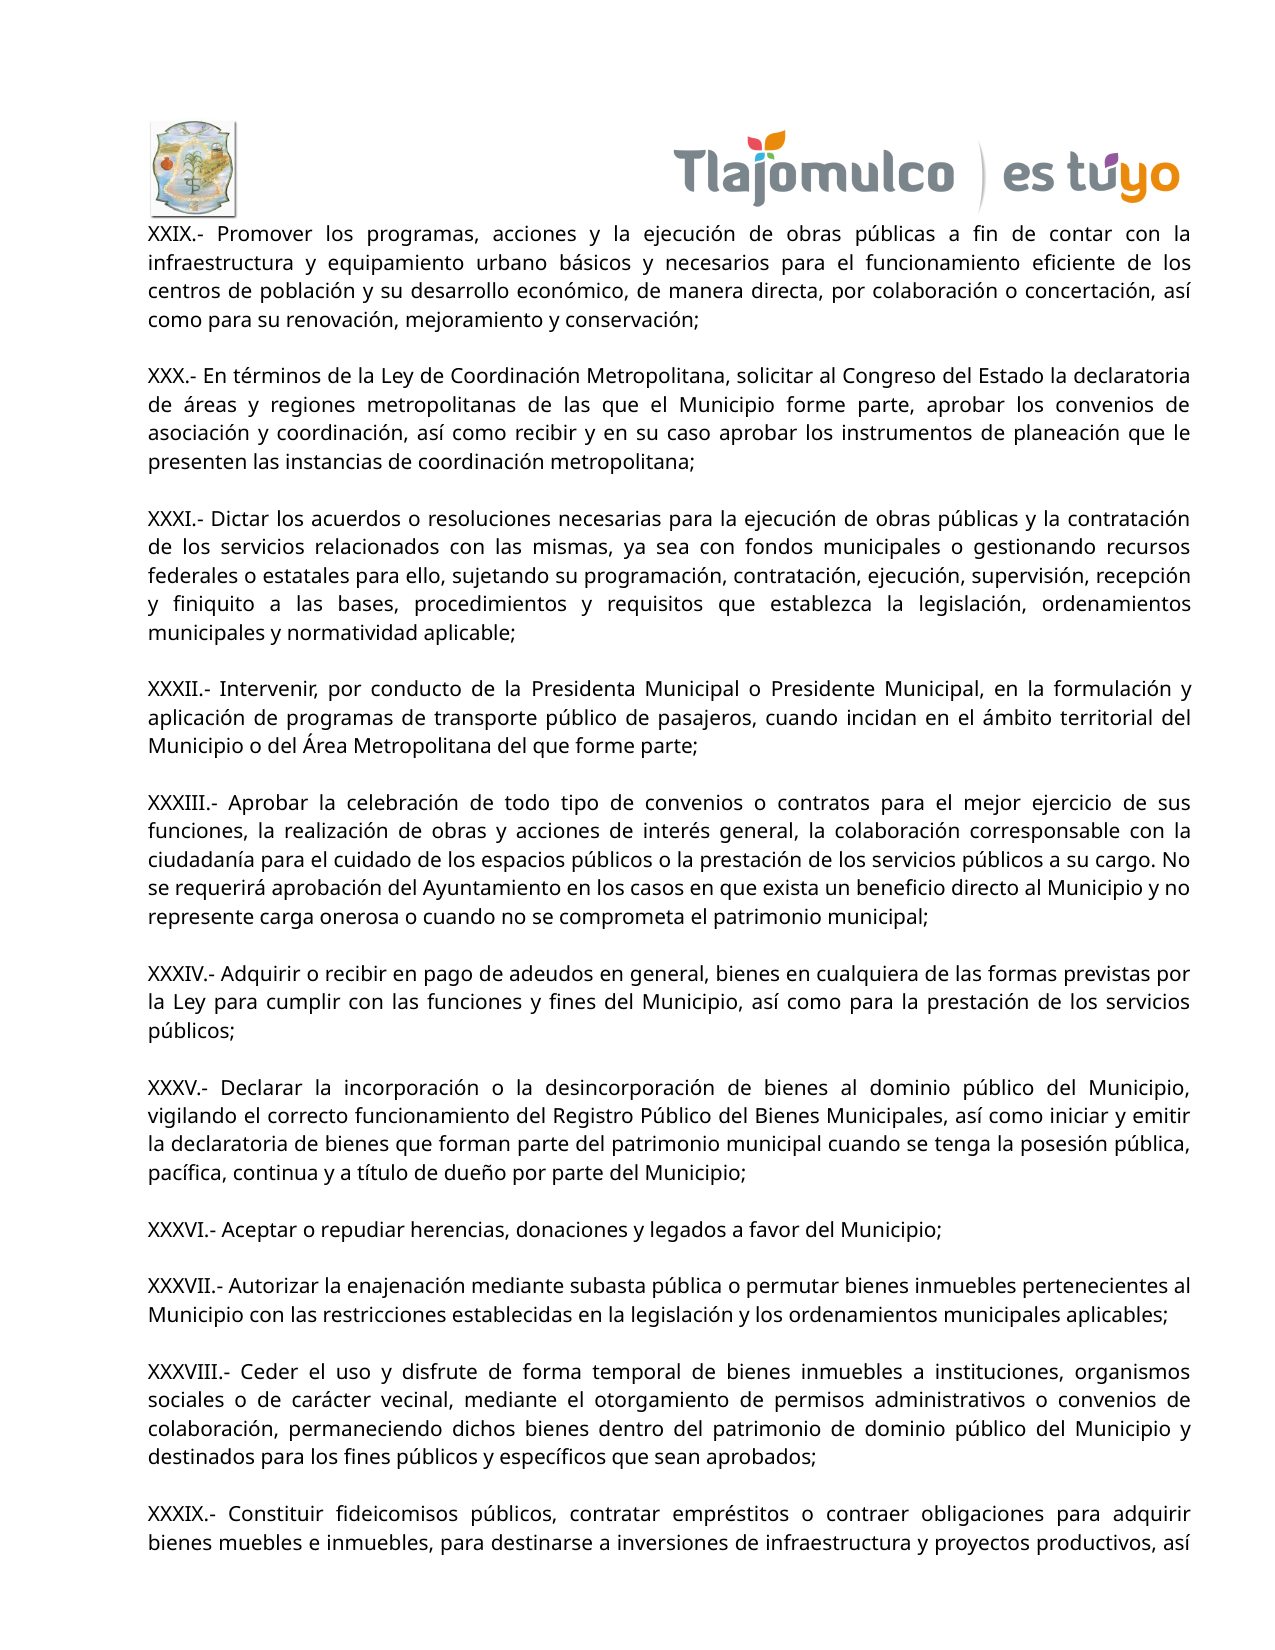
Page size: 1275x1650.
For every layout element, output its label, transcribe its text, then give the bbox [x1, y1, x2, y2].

text XXXII.- Intervenir, por conducto de la Presidenta Municipal o Presidente Municipal, en la formulación y aplicación de programas de transporte público de pasajeros, cuando incidan en el ámbito territorial del Municipio o del Área Metropolitana del que forme parte; [148, 674, 1192, 760]
text XXXVIII.- Ceder el uso y disfrute de forma temporal de bienes inmuebles a instituciones, organismos sociales o de carácter vecinal, mediante el otorgamiento de permisos administrativos o convenios de colaboración, permaneciendo dichos bienes dentro del patrimonio de dominio público del Municipio y destinados para los fines públicos y específicos que sean aprobados; [148, 1357, 1192, 1471]
text XXIX.- Promover los programas, acciones y la ejecución de obras públicas a fin de contar con la infraestructura y equipamiento urbano básicos y necesarios para el funcionamiento eficiente de los centros de población y su desarrollo económico, de manera directa, por colaboración o concertación, así como para su renovación, mejoramiento y conservación; [148, 219, 1192, 333]
text XXXIII.- Aprobar la celebración de todo tipo de convenios o contratos para el mejor ejercicio de sus funciones, la realización de obras y acciones de interés general, la colaboración corresponsable con la ciudadanía para el cuidado de los espacios públicos o la prestación de los servicios públicos a su cargo. No se requerirá aprobación del Ayuntamiento en los casos en que exista un beneficio directo al Municipio y no represente carga onerosa o cuando no se comprometa el patrimonio municipal; [148, 788, 1192, 930]
text XXXIV.- Adquirir o recibir en pago de adeudos en general, bienes en cualquiera de las formas previstas por la Ley para cumplir con las funciones y fines del Municipio, así como para la prestación de los servicios públicos; [148, 959, 1192, 1044]
text XXXVI.- Aceptar o repudiar herencias, donaciones y legados a favor del Municipio; [148, 1215, 1192, 1243]
picture [663, 126, 1192, 220]
picture [148, 118, 239, 220]
text XXXV.- Declarar la incorporación o la desincorporación de bienes al dominio público del Municipio, vigilando el correcto funcionamiento del Registro Público del Bienes Municipales, así como iniciar y emitir la declaratoria de bienes que forman parte del patrimonio municipal cuando se tenga la posesión pública, pacífica, continua y a título de dueño por parte del Municipio; [148, 1073, 1192, 1186]
text XXXI.- Dictar los acuerdos o resoluciones necesarias para la ejecución de obras públicas y la contratación de los servicios relacionados con las mismas, ya sea con fondos municipales o gestionando recursos federales o estatales para ello, sujetando su programación, contratación, ejecución, supervisión, recepción y finiquito a las bases, procedimientos y requisitos que establezca la legislación, ordenamientos municipales y normatividad aplicable; [148, 504, 1192, 646]
text XXX.- En términos de la Ley de Coordinación Metropolitana, solicitar al Congreso del Estado la declaratoria de áreas y regiones metropolitanas de las que el Municipio forme parte, aprobar los convenios de asociación y coordinación, así como recibir y en su caso aprobar los instrumentos de planeación que le presenten las instancias de coordinación metropolitana; [148, 362, 1192, 475]
text XXXVII.- Autorizar la enajenación mediante subasta pública o permutar bienes inmuebles pertenecientes al Municipio con las restricciones establecidas en la legislación y los ordenamientos municipales aplicables; [148, 1272, 1192, 1328]
